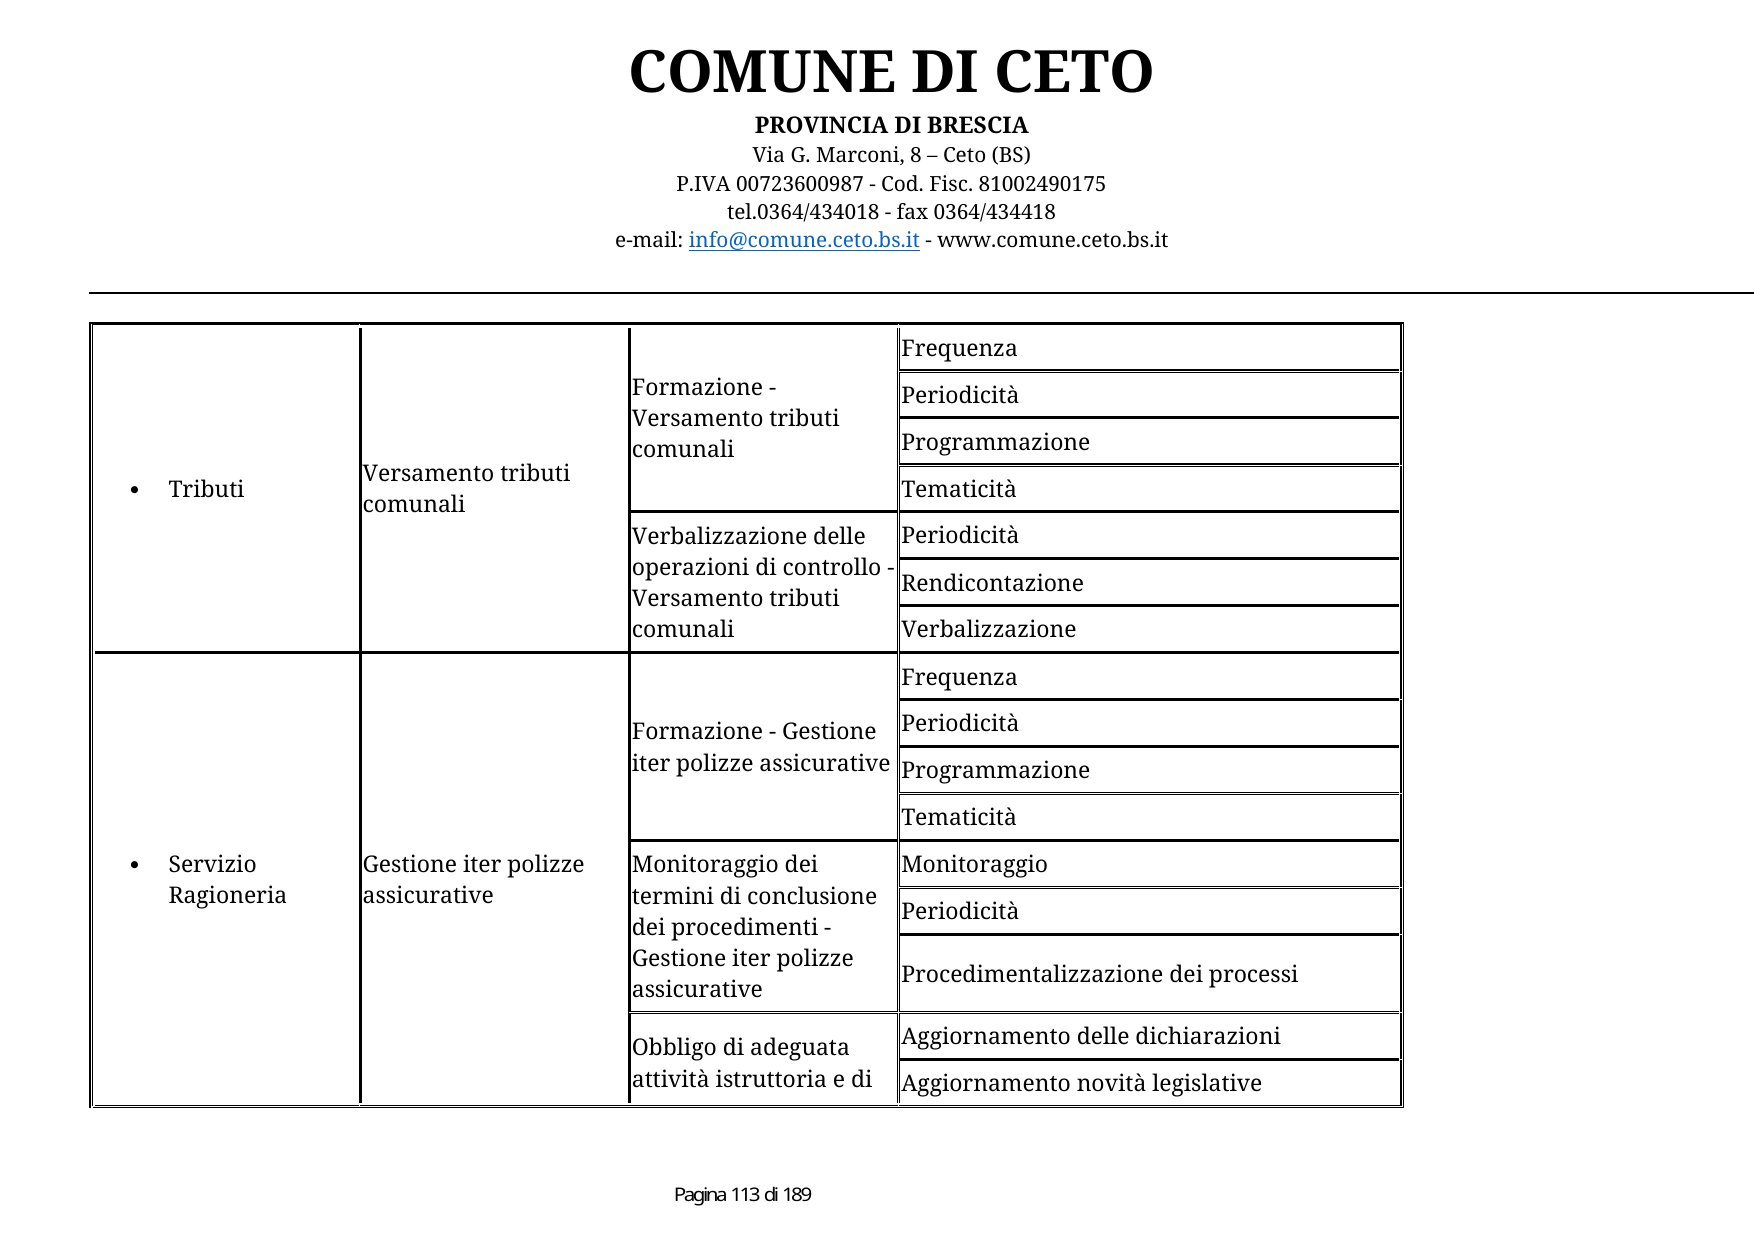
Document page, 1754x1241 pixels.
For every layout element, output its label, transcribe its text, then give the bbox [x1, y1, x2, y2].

table_cell Periodicità [900, 510, 1400, 557]
table_cell Monitoraggio dei termini di conclusione dei procedimenti - Gestione iter polizze assicurative [631, 842, 897, 1011]
table_cell Formazione - Gestione iter polizze assicurative [631, 654, 897, 839]
table_cell Programmazione [900, 745, 1400, 792]
table_cell Periodicità [900, 369, 1401, 416]
table_cell Versamento tributi comunali [360, 325, 629, 651]
table_cell Tributi [93, 324, 360, 651]
table_cell Frequenza [900, 651, 1400, 698]
table_cell Servizio Ragioneria [93, 651, 360, 1105]
table_cell Aggiornamento delle dichiarazioni [899, 1011, 1402, 1058]
table_cell Gestione iter polizze assicurative [360, 654, 629, 1105]
table_cell Programmazione [900, 416, 1400, 463]
table_cell Tematicità [899, 792, 1402, 839]
table_cell Rendicontazione [900, 557, 1400, 604]
table_cell Formazione - Versamento tributi comunali [629, 325, 899, 510]
table_cell Periodicità [900, 698, 1402, 745]
table_cell Frequenza [899, 325, 1400, 369]
table_cell Verbalizzazione delle operazioni di controllo - Versamento tributi comunali [631, 513, 897, 651]
table_cell Aggiornamento novità legislative [899, 1058, 1402, 1105]
table_cell Procedimentalizzazione dei processi [900, 933, 1402, 1011]
table_cell Tematicità [900, 463, 1401, 510]
table_cell Monitoraggio [900, 839, 1400, 886]
table_cell Periodicità [899, 886, 1402, 933]
table_cell Obbligo di adeguata attività istruttoria e di motivazione del provvedimento - Gestione iter polizze assicurative [629, 1014, 899, 1105]
table_cell Verbalizzazione [900, 604, 1400, 651]
